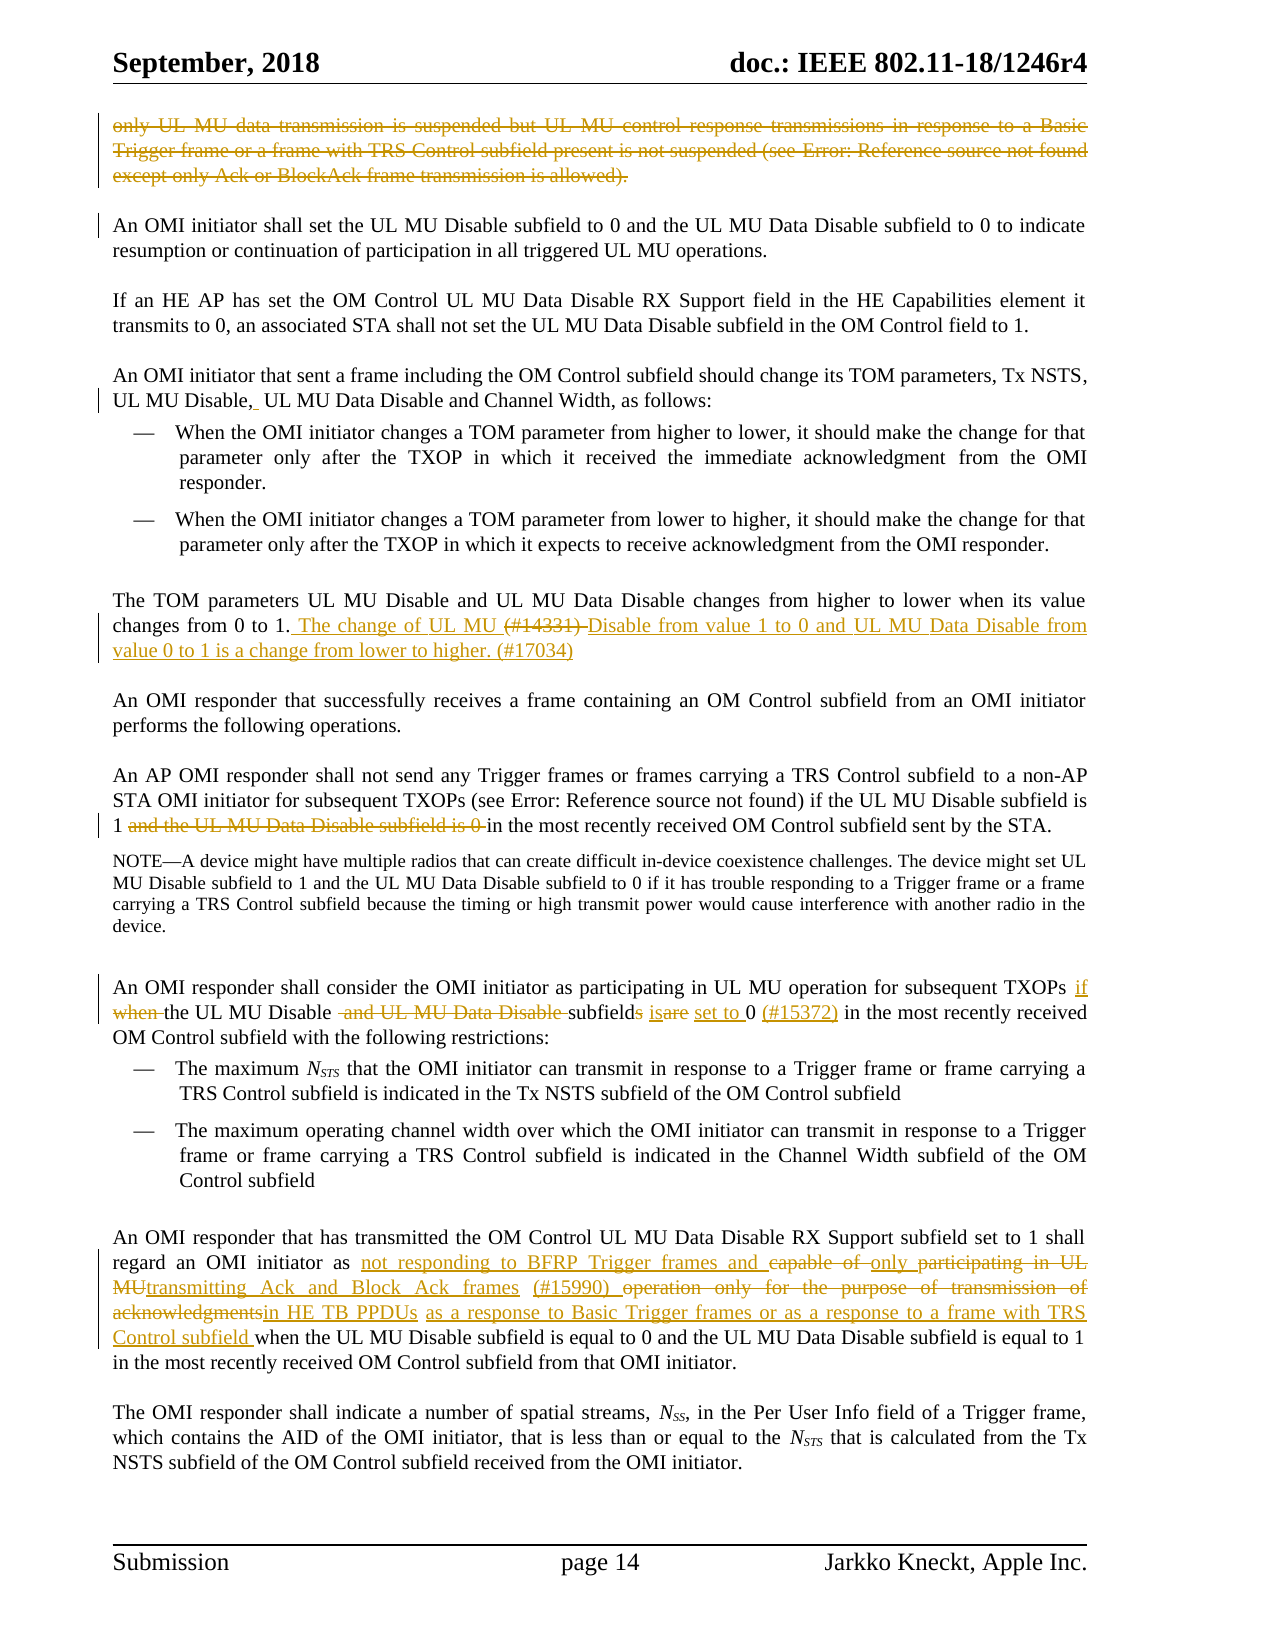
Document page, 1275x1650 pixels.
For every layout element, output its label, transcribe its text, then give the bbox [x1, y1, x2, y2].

text The OMI responder shall indicate a number of spatial streams, NSS, in the Per User Info field of a Trigger frame, which contains the AID of the OMI initiator, that is less than or equal to the NSTS that is calculated from the Tx NSTS subfield of the OM Control subfield received from the OMI initiator. [112, 1399, 1087, 1474]
text An OMI responder that has transmitted the OM Control UL MU Data Disable RX Support subfield set to 1 shall regard an OMI initiator as when the UL MU Disable subfield is equal to 0 and the UL MU Data Disable subfield is equal to 1 in the most recently received OM Control subfield from that OMI initiator.(#14331) [112, 1224, 1087, 1374]
text An OMI responder that successfully receives a frame containing an OM Control subfield from an OMI initiator performs the following operations. [112, 687, 1087, 737]
list The maximum operating channel width over which the OMI initiator can transmit in response to a Trigger frame or frame carrying a TRS Control subfield(#13136)(#14137) is indicated in the Channel Width subfield of the OM Control subfield [133, 1117, 1087, 1192]
list When the OMI initiator changes a TOM parameter from lower to higher, it should make the change for that parameter only after the TXOP in which it expects to receive acknowledgment(#11208) from the OMI responder. [133, 506, 1087, 556]
text If an HE AP has set the OM Control UL MU Data Disable RX Support field in the HE Capabilities element it transmits to 0, an associated STA shall not set the UL MU Data Disable subfield in the OM Control field to 1. [112, 287, 1087, 337]
list The maximum NSTS that the OMI initiator can transmit in response to a Trigger frame or frame carrying a TRS Control subfield(#13136)(#14137) is indicated in the Tx NSTS subfield of the OM Control subfield [133, 1055, 1087, 1105]
text An OMI initiator that sent a frame including the OM Control subfield should change its TOM parameters, Tx NSTS(#11686), UL MU Disable(#12187), UL MU Data Disable(#14331) and Channel Width, as follows: [112, 362, 1087, 412]
text An OMI responder shall consider the OMI initiator as participating in UL MU operation for subsequent TXOPs the UL MU Disable subfield 0 in the most recently received OM Control subfield with the following restrictions: [112, 974, 1087, 1049]
text NOTE—A device might have multiple radios that can create difficult in-device coexistence challenges. The device might set UL MU Disable subfield to 1 and the UL MU Data Disable subfield to 0 if it has trouble responding to a Trigger frame or a frame carrying a TRS Control subfield(#13136)(#14137) because the timing or high transmit power would cause interference with another radio in the device. [112, 850, 1087, 936]
text An OMI initiator shall set the UL MU Disable subfield to 0 and the UL MU Data Disable subfield to 0 to indicate resumption or continuation of participation in all triggered UL MU operations. [112, 212, 1087, 262]
list When the OMI initiator changes a TOM parameter from higher to lower, it should make the change for that parameter only after the TXOP in which it received the immediate acknowledgment(#11208) from the OMI responder. [133, 419, 1087, 494]
text The TOM parameters UL MU Disable and UL MU Data Disable changes from higher to lower when its value changes from 0 to 1. [112, 587, 1087, 662]
